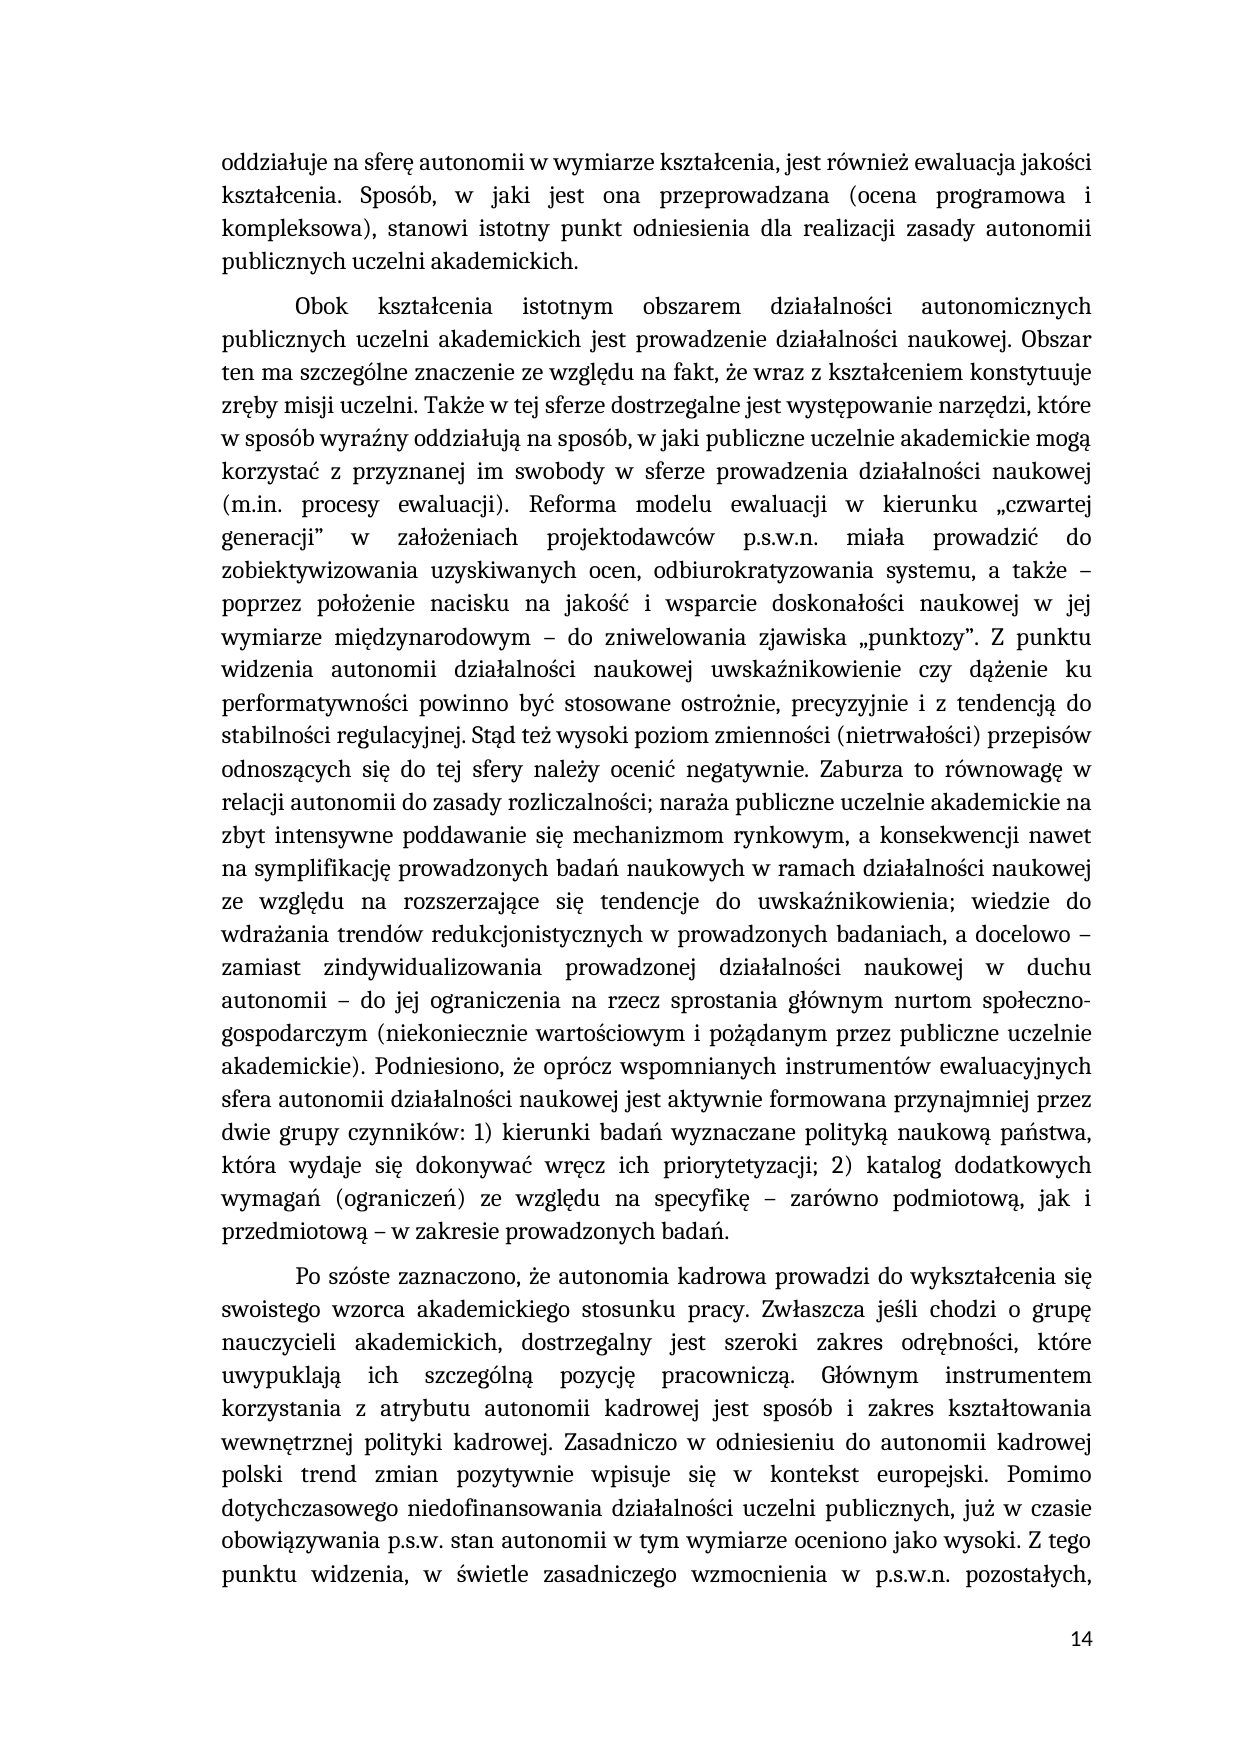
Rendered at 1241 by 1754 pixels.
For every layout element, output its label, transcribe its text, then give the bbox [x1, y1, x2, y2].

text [221, 148, 1093, 275]
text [221, 1262, 1093, 1588]
text Obok kształcenia istotnym obszarem działalności autonomicznych publicznych uczelni akademickich jest prowadzenie działalności naukowej. Obszar ten ma szczególne znaczenie ze względu na fakt, że wraz z kształceniem konstytuuje zręby misji uczelni. Także w tej sferze dostrzegalne jest występowanie narzędzi, które w sposób wyraźny oddziałują na sposób, w jaki publiczne uczelnie akademickie mogą korzystać z przyznanej im swobody w sferze prowadzenia działalności naukowej (m.in. procesy ewaluacji). Reforma modelu ewaluacji w kierunku „czwartej generacji” w założeniach projektodawców p.s.w.n. miała prowadzić do zobiektywizowania uzyskiwanych ocen, odbiurokratyzowania systemu, a także – poprzez położenie nacisku na jakość i wsparcie doskonałości naukowej w jej wymiarze międzynarodowym – do zniwelowania zjawiska „punktozy”. Z punktu widzenia autonomii działalności naukowej uwskaźnikowienie czy dążenie ku performatywności powinno być stosowane ostrożnie, precyzyjnie i z tendencją do stabilności regulacyjnej. Stąd też wysoki poziom zmienności (nietrwałości) przepisów odnoszących się do tej sfery należy ocenić negatywnie. Zaburza to równowagę w relacji autonomii do zasady rozliczalności; naraża publiczne uczelnie akademickie na zbyt intensywne poddawanie się mechanizmom rynkowym, a konsekwencji nawet na symplifikację prowadzonych badań naukowych w ramach działalności naukowej ze względu na rozszerzające się tendencje do uwskaźnikowienia; wiedzie do wdrażania trendów redukcjonistycznych w prowadzonych badaniach, a docelowo – zamiast zindywidualizowania prowadzonej działalności naukowej w duchu autonomii – do jej ograniczenia na rzecz sprostania głównym nurtom społeczno-gospodarczym (niekoniecznie wartościowym i pożądanym przez publiczne uczelnie akademickie). Podniesiono, że oprócz wspomnianych instrumentów ewaluacyjnych sfera autonomii działalności naukowej jest aktywnie formowana przynajmniej przez dwie grupy czynników: 1) kierunki badań wyznaczane polityką naukową państwa, która wydaje się dokonywać wręcz ich priorytetyzacji; 2) katalog dodatkowych wymagań (ograniczeń) ze względu na specyfikę – zarówno podmiotową, jak i przedmiotową – w zakresie prowadzonych badań. [221, 292, 1093, 1246]
